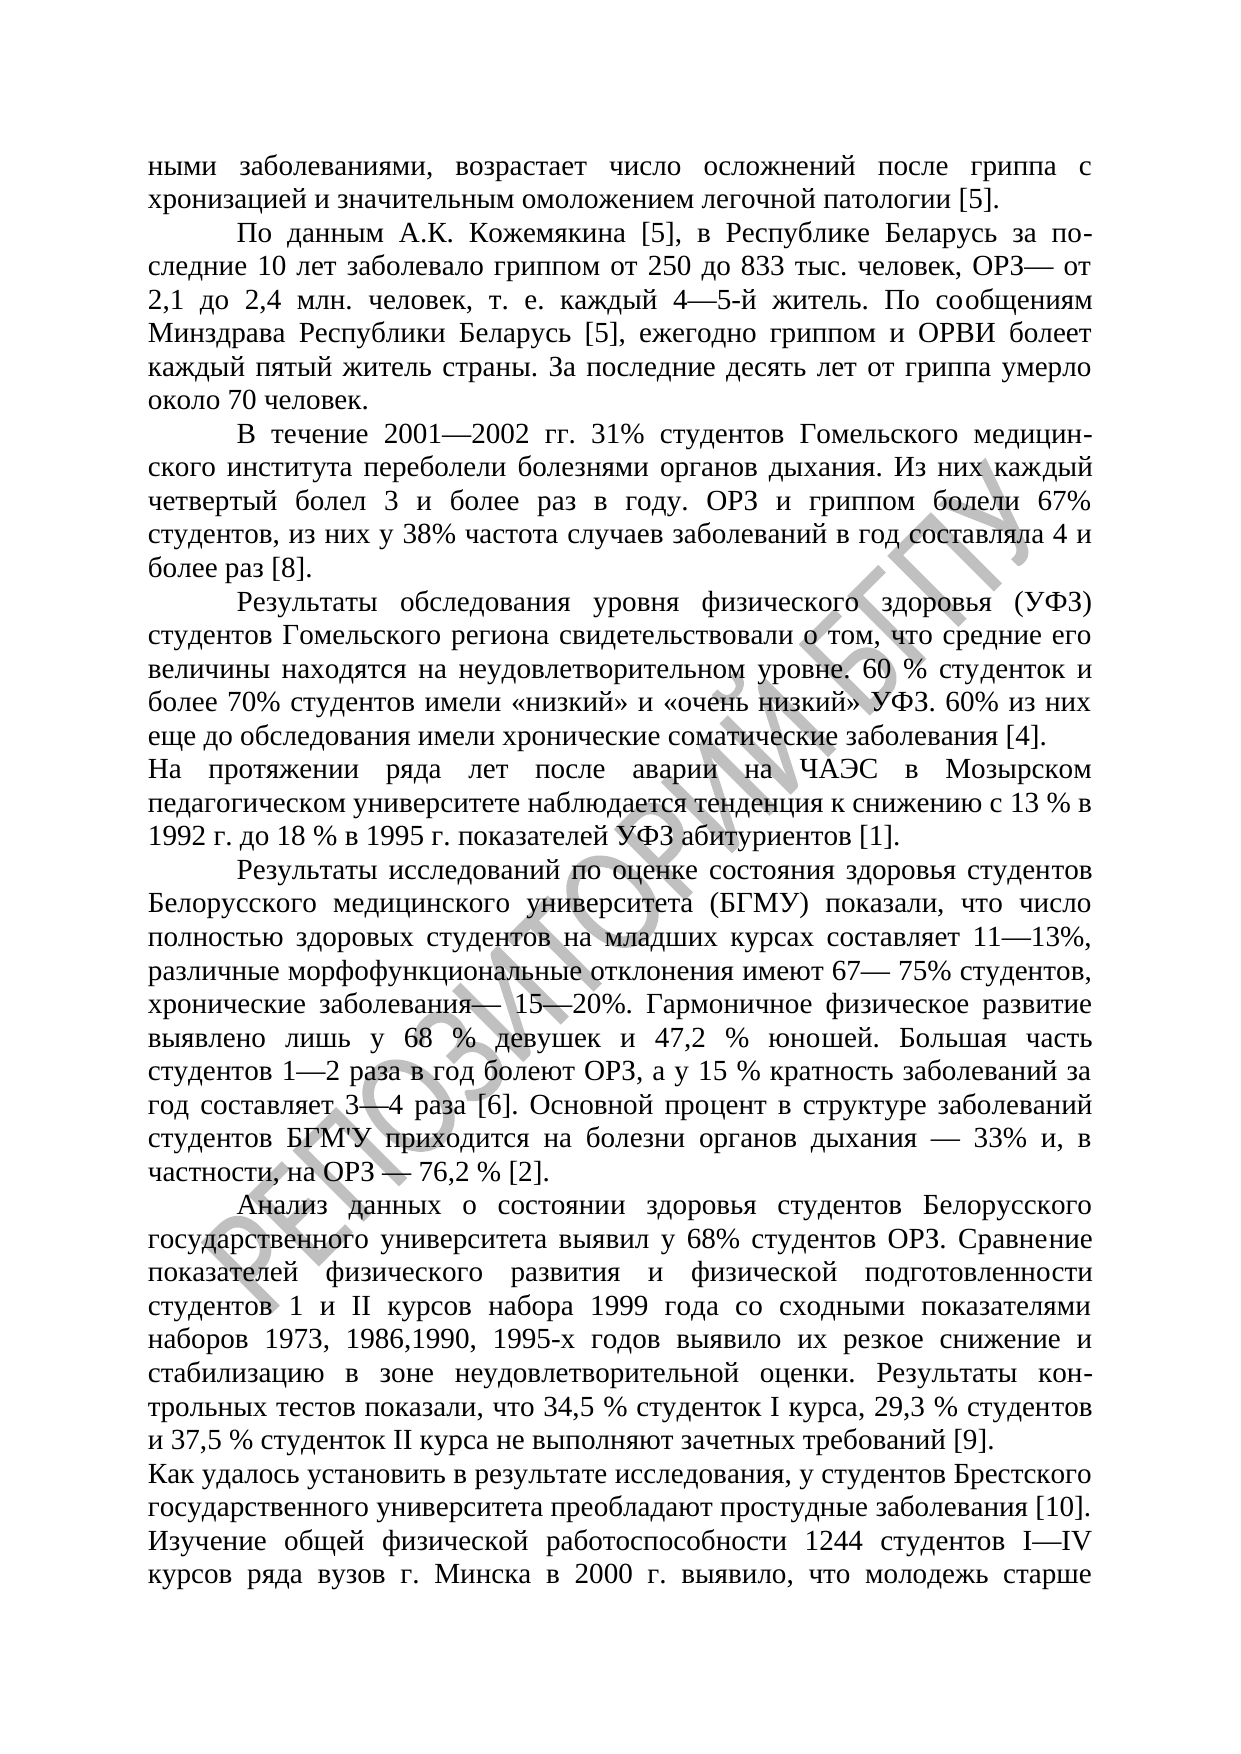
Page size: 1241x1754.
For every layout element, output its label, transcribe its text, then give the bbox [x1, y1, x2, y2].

text В течение 2001—2002 гг. 31% студентов Гомельского медицинского института переболели болезнями органов дыхания. Из них каждый четвертый болел 3 и более раз в году. ОРЗ и гриппом болели 67% студентов, из них у 38% частота случаев заболеваний в год составляла 4 и более раз [8]. [148, 416, 1093, 584]
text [148, 148, 1093, 215]
text По данным А.К. Кожемякина [5], в Республике Беларусь за последние 10 лет заболевало гриппом от 250 до 833 тыс. человек, ОРЗ— от 2,1 до 2,4 млн. человек, т. е. каждый 4—5-й житель. По сообщениям Минздрава Республики Беларусь [5], ежегодно гриппом и ОРВИ болеет каждый пятый житель страны. За последние десять лет от гриппа умерло около 70 человек. [148, 215, 1093, 416]
text На протяжении ряда лет после аварии на ЧАЭС в Мозырском педагогическом университете наблюдается тенденция к снижению с 13 % в 1992 г. до 18 % в 1995 г. показателей УФЗ абитуриентов [1]. [148, 751, 1093, 852]
text Анализ данных о состоянии здоровья студентов Белорусского государственного университета выявил у 68% студентов ОРЗ. Сравнение показателей физического развития и физической подготовленности студентов 1 и II курсов набора 1999 года со сходными показателями наборов 1973, 1986,1990, 1995-х годов выявило их резкое снижение и стабилизацию в зоне неудовлетворительной оценки. Результаты контрольных тестов показали, что 34,5 % студенток I курса, 29,3 % студентов и 37,5 % студенток II курса не выполняют зачетных требований [9]. [148, 1187, 1093, 1456]
text Результаты обследования уровня физического здоровья (УФЗ) студентов Гомельского региона свидетельствовали о том, что средние его величины находятся на неудовлетворительном уровне. 60 % студенток и более 70% студентов имели «низкий» и «очень низкий» УФЗ. 60% из них еще до обследования имели хронические соматические заболевания [4]. [148, 584, 1093, 751]
text Как удалось установить в результате исследования, у студентов Брестского государственного университета преобладают простудные заболевания [10]. [148, 1456, 1093, 1523]
text Результаты исследований по оценке состояния здоровья студентов Белорусского медицинского университета (БГМУ) показали, что число полностью здоровых студентов на младших курсах составляет 11—13%, различные морфофункциональные отклонения имеют 67— 75% студентов, хронические заболевания— 15—20%. Гармоничное физическое развитие выявлено лишь у 68 % девушек и 47,2 % юношей. Большая часть студентов 1—2 раза в год болеют ОРЗ, а у 15 % кратность заболеваний за год составляет 3—4 раза [6]. Основной процент в структуре заболеваний студентов БГМ'У приходится на болезни органов дыхания — 33% и, в частности, на ОРЗ — 76,2 % [2]. [148, 852, 1093, 1187]
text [148, 1523, 1093, 1590]
